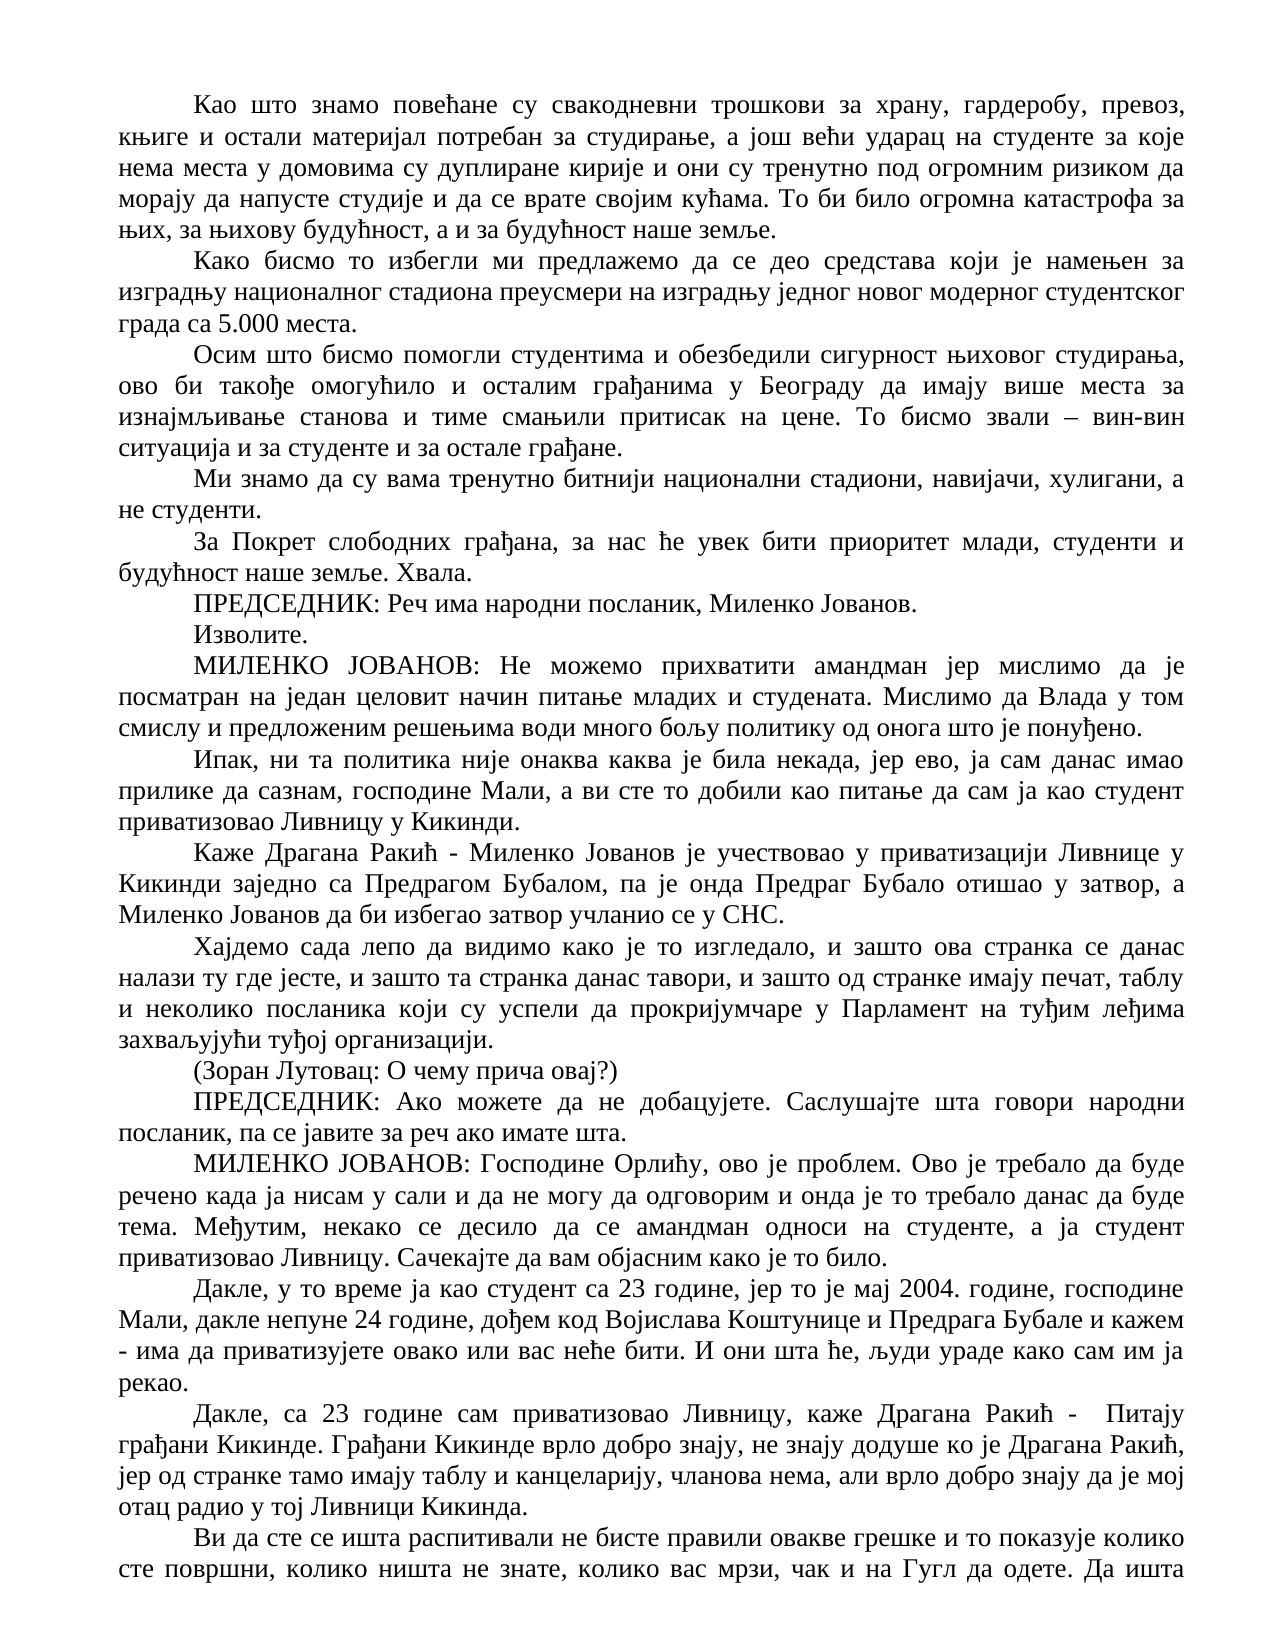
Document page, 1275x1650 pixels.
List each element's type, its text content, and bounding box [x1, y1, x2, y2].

text Хајдемо сада лепо да видимо како је то изгледало, и зашто ова странка се данас налази ту где јесте, и зашто та странка данас тавори, и зашто од странке имају печат, таблу и неколико посланика који су успели да прокријумчаре у Парламент на туђим леђима захваљујући туђој организацији. [118, 929, 1186, 1054]
text МИЛЕНКО ЈОВАНОВ: Не можемо прихватити амандман јер мислимо да је посматран на један целовит начин питање младих и студената. Мислимо да Влада у том смислу и предложеним решењима води много бољу политику од онога што је понуђено. [118, 649, 1186, 743]
text (Зоран Лутовац: О чему прича овај?) [118, 1054, 1186, 1085]
text За Покрет слободних грађана, за нас ће увек бити приоритет млади, студенти и будућност наше земље. Хвала. [118, 525, 1186, 587]
text Како бисмо то избегли ми предлажемо да се део средстава који је намењен за изградњу националног стадиона преусмери на изградњу једног новог модерног студентског града са 5.000 места. [118, 244, 1186, 338]
text МИЛЕНКО ЈОВАНОВ: Господине Орлићу, ово је проблем. Ово је требало да буде речено када ја нисам у сали и да не могу да одговорим и онда је то требало данас да буде тема. Међутим, некако се десило да се амандман односи на студенте, а ја студент приватизовао Ливницу. Сачекајте да вам објасним како је то било. [118, 1148, 1186, 1272]
text Изволите. [118, 618, 1186, 649]
text ПРЕДСЕДНИК: Реч има народни посланик, Миленко Јованов. [118, 587, 1186, 618]
text Ипак, ни та политика није онаква каква је била некада, јер ево, ја сам данас имао прилике да сазнам, господине Мали, а ви сте то добили као питање да сам ја као студент приватизовао Ливницу у Кикинди. [118, 743, 1186, 836]
text Дакле, са 23 године сам приватизовао Ливницу, каже Драгана Ракић - Питају грађани Кикинде. Грађани Кикинде врло добро знају, не знају додуше ко је Драгана Ракић, јер од странке тамо имају таблу и канцеларију, чланова нема, али врло добро знају да је мој отац радио у тој Ливници Кикинда. [118, 1397, 1186, 1521]
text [118, 1521, 1186, 1584]
text Као што знамо повећане су свакодневни трошкови за храну, гардеробу, превоз, књиге и остали материјал потребан за студирање, а још већи ударац на студенте за које нема места у домовима су дуплиране кирије и они су тренутно под огромним ризиком да морају да напусте студије и да се врате својим кућама. То би било огромна катастрофа за њих, за њихову будућност, а и за будућност наше земље. [118, 89, 1186, 244]
text ПРЕДСЕДНИК: Ако можете да не добацујете. Саслушајте шта говори народни посланик, па се јавите за реч ако имате шта. [118, 1085, 1186, 1148]
text Осим што бисмо помогли студентима и обезбедили сигурност њиховог студирања, ово би такође омогућило и осталим грађанима у Београду да имају више места за изнајмљивање станова и тиме смањили притисак на цене. То бисмо звали – вин-вин ситуација и за студенте и за остале грађане. [118, 338, 1186, 462]
text Ми знамо да су вама тренутно битнији национални стадиони, навијачи, хулигани, а не студенти. [118, 462, 1186, 525]
text Каже Драгана Ракић - Миленко Јованов је учествовао у приватизацији Ливнице у Кикинди заједно са Предрагом Бубалом, па је онда Предраг Бубало отишао у затвор, а Миленко Јованов да би избегао затвор учланио се у СНС. [118, 836, 1186, 929]
text Дакле, у то време ја као студент са 23 године, јер то је мај 2004. године, господине Мали, дакле непуне 24 године, дођем код Војислава Коштунице и Предрага Бубале и кажем - има да приватизујете овако или вас неће бити. И они шта ће, људи ураде како сам им ја рекао. [118, 1272, 1186, 1397]
